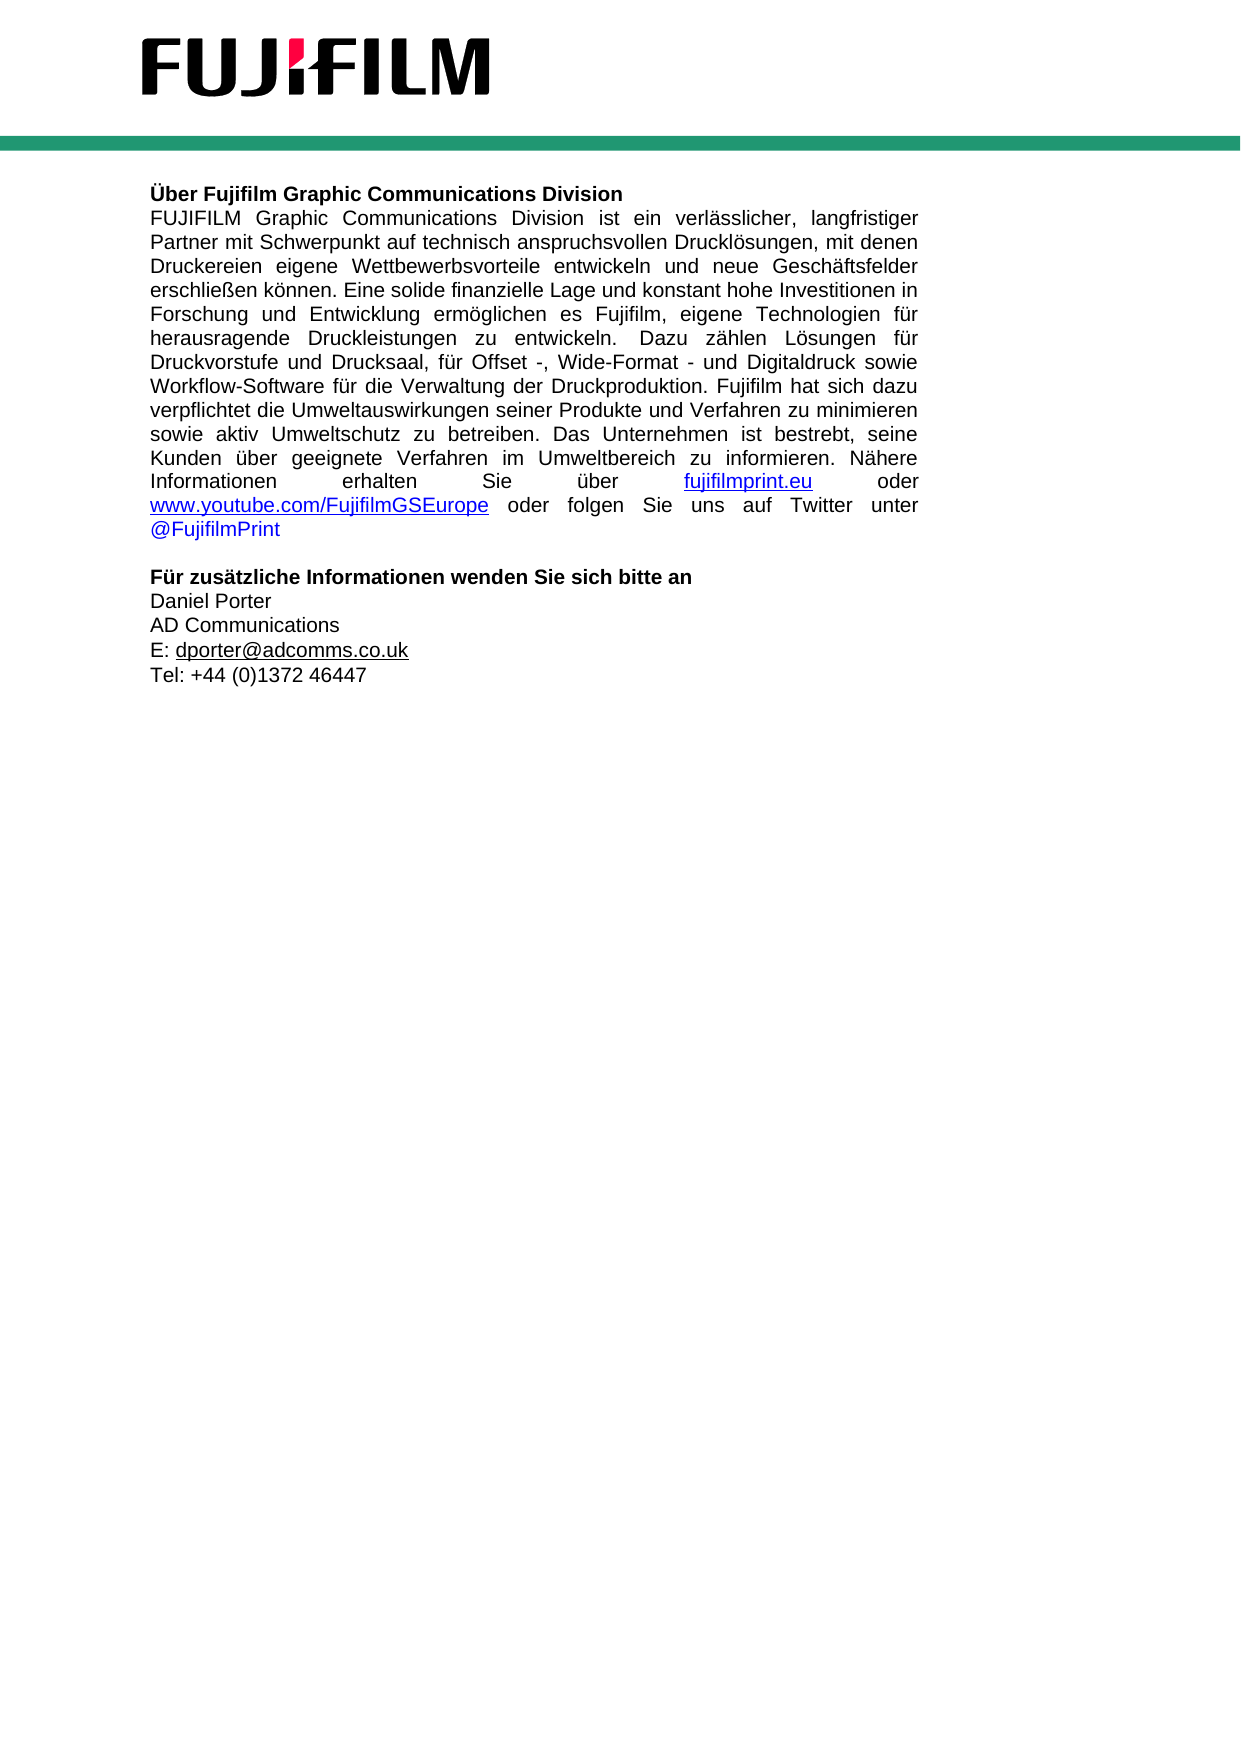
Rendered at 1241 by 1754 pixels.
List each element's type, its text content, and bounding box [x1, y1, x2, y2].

text FUJIFILM Graphic Communications Division ist ein verlässlicher, langfristiger Partner mit Schwerpunkt auf technisch anspruchsvollen Drucklösungen, mit denen Druckereien eigene Wettbewerbsvorteile entwickeln und neue Geschäftsfelder erschließen können. Eine solide finanzielle Lage und konstant hohe Investitionen in Forschung und Entwicklung ermöglichen es Fujifilm, eigene Technologien für herausragende Druckleistungen zu entwickeln. Dazu zählen Lösungen für Druckvorstufe und Drucksaal, für Offset -, Wide-Format - und Digitaldruck sowie Workflow-Software für die Verwaltung der Druckproduktion. Fujifilm hat sich dazu verpflichtet die Umweltauswirkungen seiner Produkte und Verfahren zu minimieren sowie aktiv Umweltschutz zu betreiben. Das Unternehmen ist bestrebt, seine Kunden über geeignete Verfahren im Umweltbereich zu informieren. Nähere Informationen erhalten Sie über fujifilmprint.eu oder www.youtube.com/FujifilmGSEurope oder folgen Sie uns auf Twitter unter @FujifilmPrint [150, 206, 919, 541]
text AD Communications [150, 613, 919, 637]
text Tel: +44 (0)1372 46447 [150, 663, 919, 687]
text Daniel Porter [150, 589, 919, 613]
text E: dporter@adcomms.co.uk [150, 637, 919, 663]
text Über Fujifilm Graphic Communications Division [150, 182, 919, 206]
text Für zusätzliche Informationen wenden Sie sich bitte an [150, 565, 919, 589]
